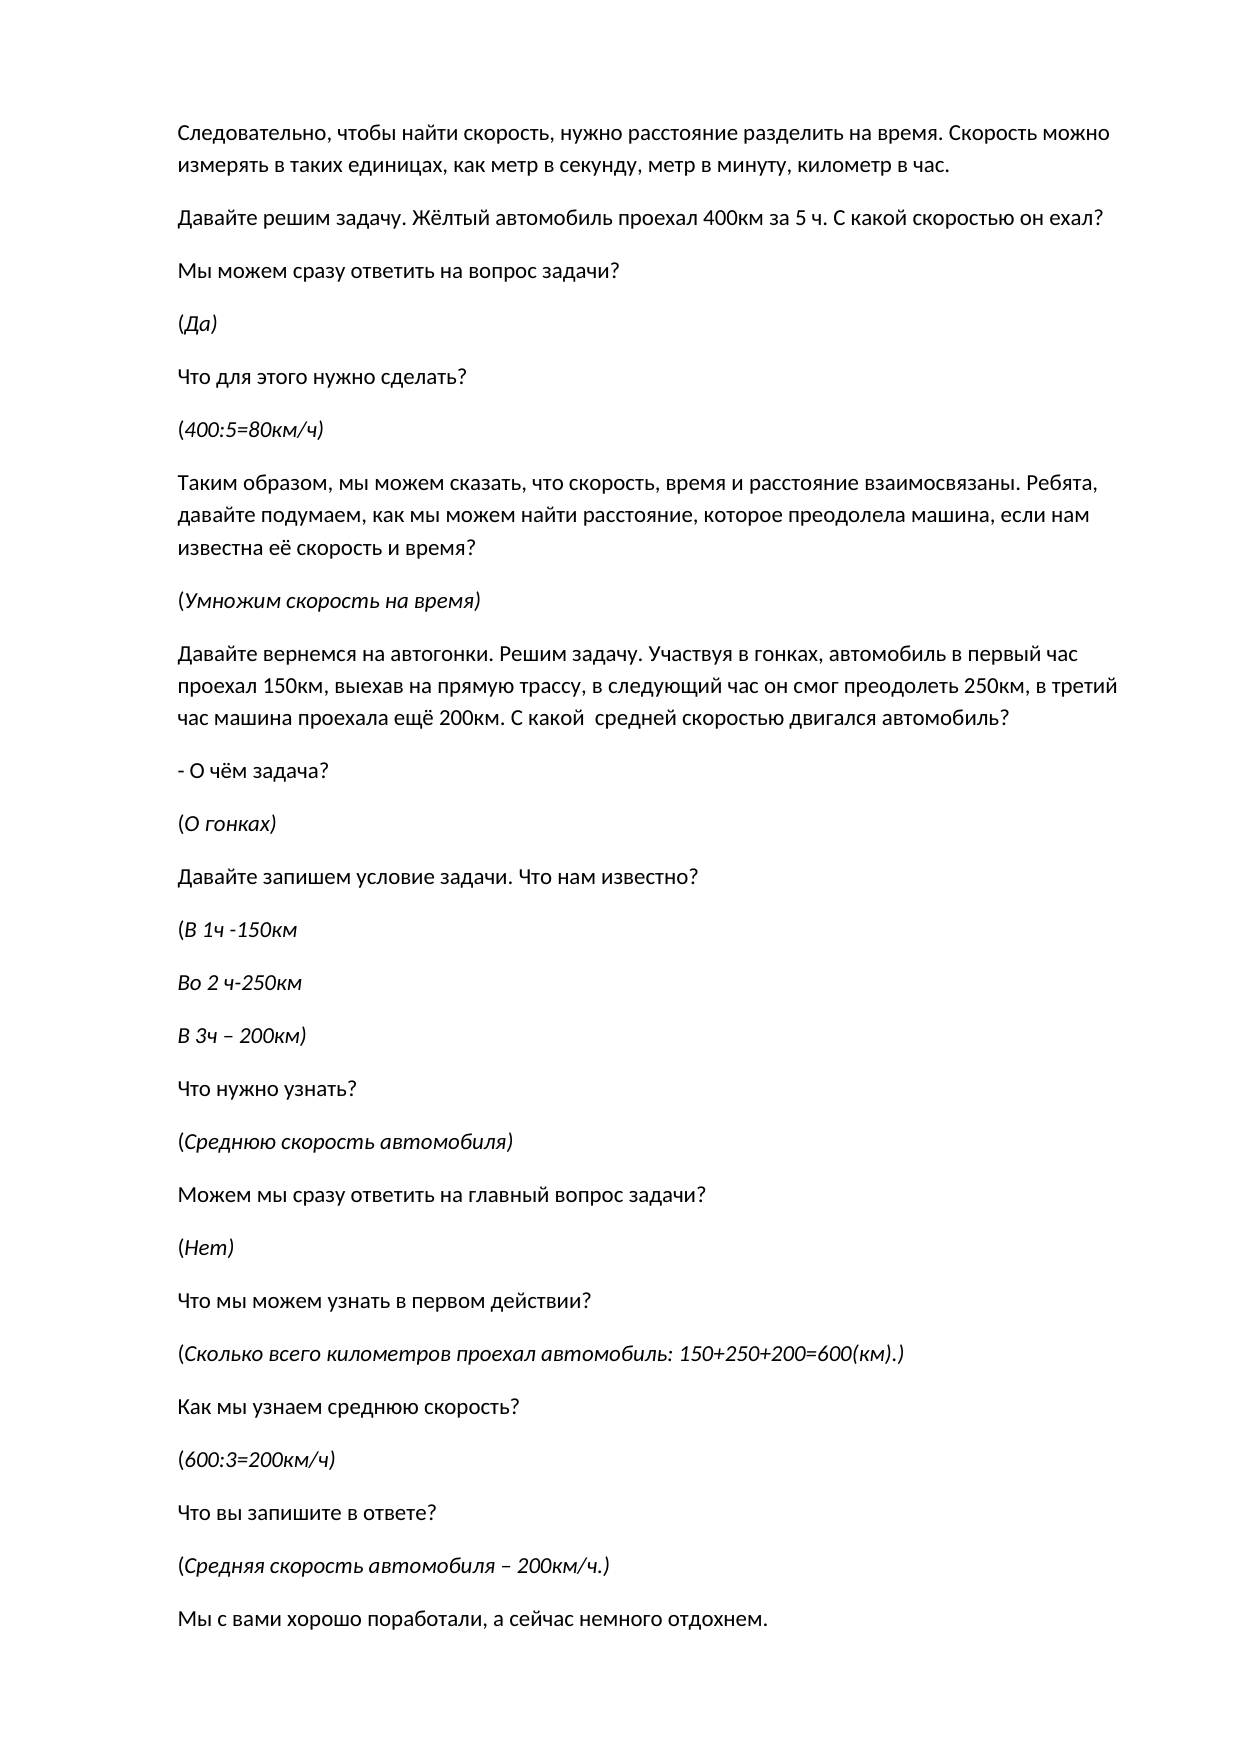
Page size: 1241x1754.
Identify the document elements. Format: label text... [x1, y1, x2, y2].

text Что для этого нужно сделать? [177, 362, 1152, 390]
text (400:5=80км/ч) [177, 415, 1152, 443]
text (Среднюю скорость автомобиля) [177, 1127, 1152, 1155]
text (О гонках) [177, 809, 1152, 837]
text (600:3=200км/ч) [177, 1446, 1152, 1473]
text (Средняя скорость автомобиля – 200км/ч.) [177, 1552, 1152, 1579]
text (В 1ч -150км [177, 915, 1152, 943]
text Таким образом, мы можем сказать, что скорость, время и расстояние взаимосвязаны. Ребята, давайте подумаем, как мы можем найти расстояние, которое преодолела машина, если нам известна её скорость и время? [177, 468, 1152, 561]
text В 3ч – 200км) [177, 1021, 1152, 1049]
text (Сколько всего километров проехал автомобиль: 150+250+200=600(км).) [177, 1339, 1152, 1367]
text Как мы узнаем среднюю скорость? [177, 1392, 1152, 1421]
text Давайте решим задачу. Жёлтый автомобиль проехал 400км за 5 ч. С какой скоростью он ехал? [177, 203, 1152, 231]
text Давайте запишем условие задачи. Что нам известно? [177, 862, 1152, 890]
text (Да) [177, 309, 1152, 337]
text Мы с вами хорошо поработали, а сейчас немного отдохнем. [177, 1604, 1152, 1633]
text Что мы можем узнать в первом действии? [177, 1286, 1152, 1314]
text Следовательно, чтобы найти скорость, нужно расстояние разделить на время. Скорость можно измерять в таких единицах, как метр в секунду, метр в минуту, километр в час. [177, 118, 1152, 178]
text Что нужно узнать? [177, 1074, 1152, 1102]
text Можем мы сразу ответить на главный вопрос задачи? [177, 1180, 1152, 1208]
text (Умножим скорость на время) [177, 586, 1152, 614]
text Во 2 ч-250км [177, 968, 1152, 996]
text - О чём задача? [177, 756, 1152, 784]
text (Нет) [177, 1233, 1152, 1261]
text Что вы запишите в ответе? [177, 1498, 1152, 1527]
text Давайте вернемся на автогонки. Решим задачу. Участвуя в гонках, автомобиль в первый час проехал 150км, выехав на прямую трассу, в следующий час он смог преодолеть 250км, в третий час машина проехала ещё 200км. С какой средней скоростью двигался автомобиль? [177, 639, 1152, 731]
text Мы можем сразу ответить на вопрос задачи? [177, 256, 1152, 284]
